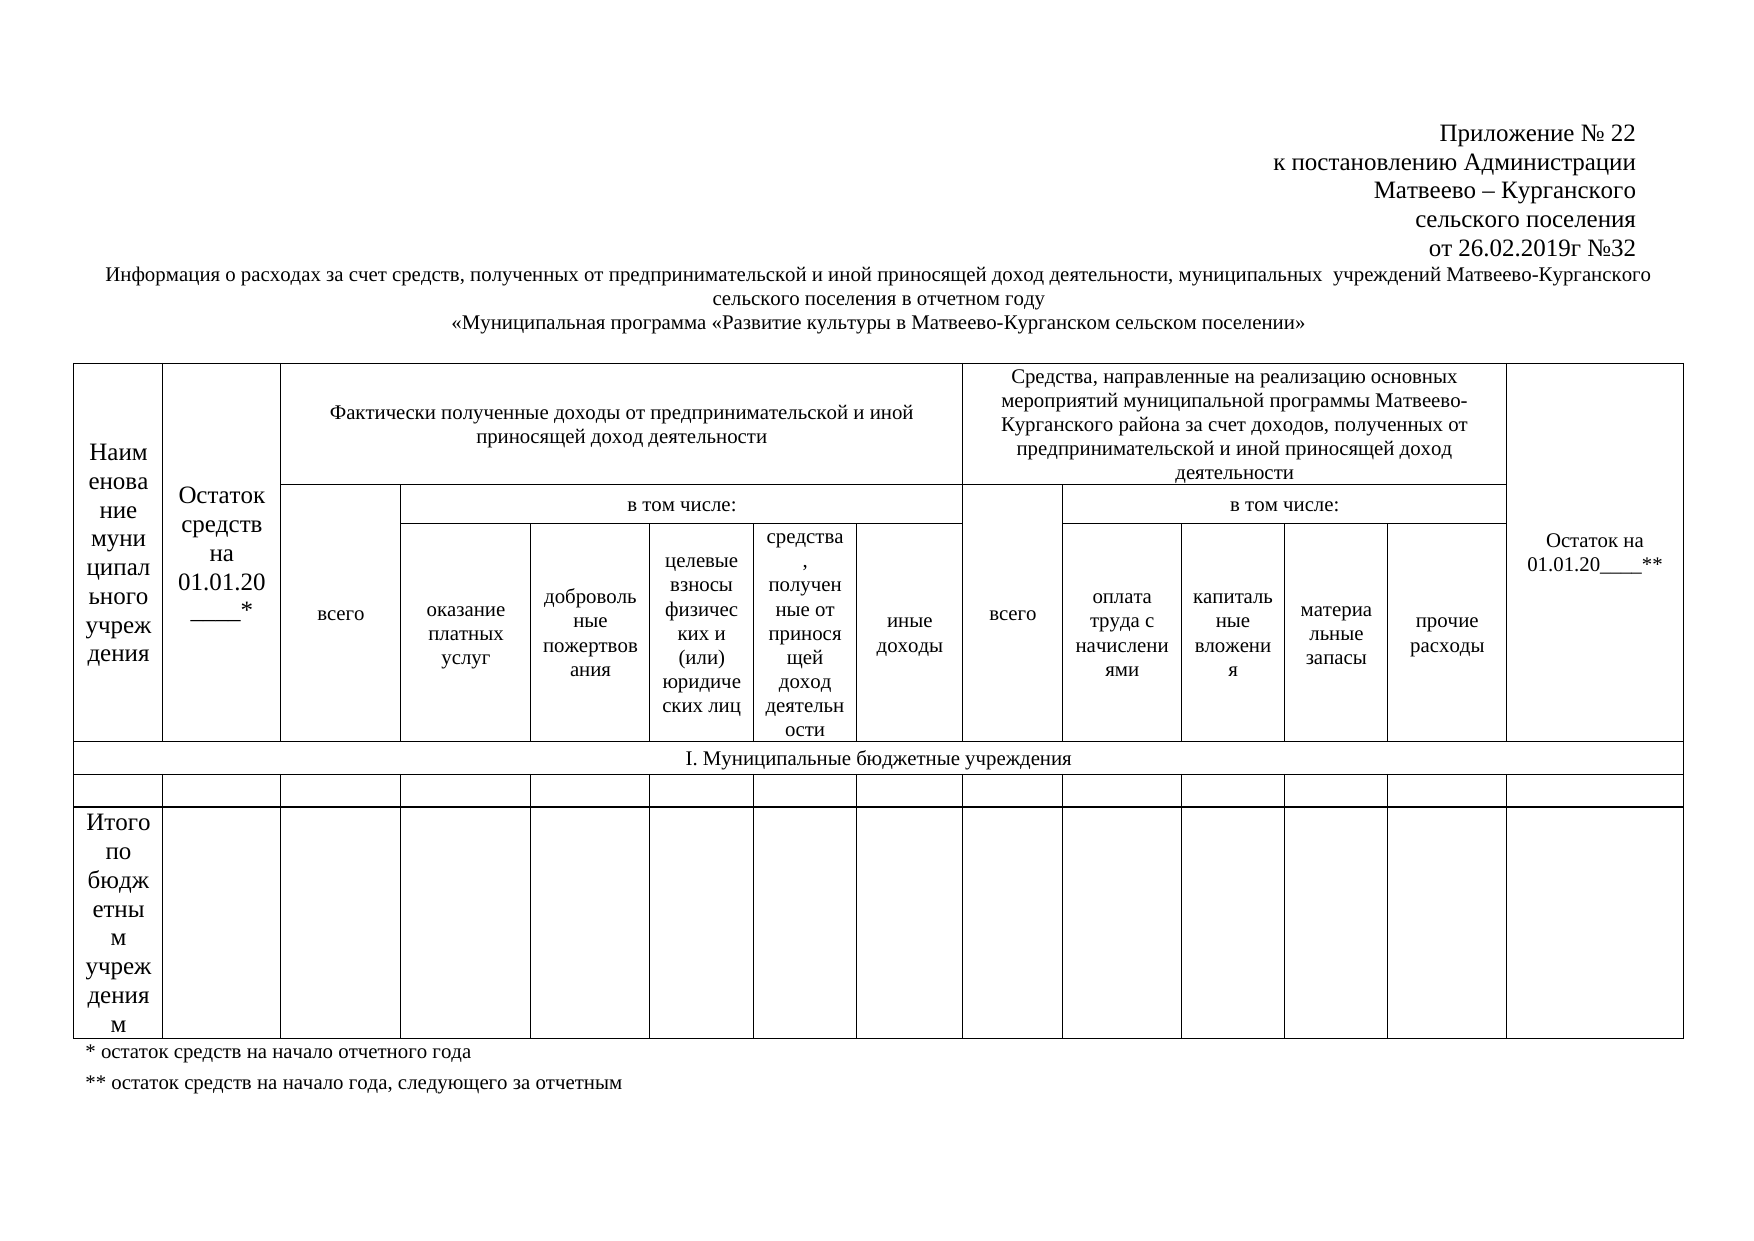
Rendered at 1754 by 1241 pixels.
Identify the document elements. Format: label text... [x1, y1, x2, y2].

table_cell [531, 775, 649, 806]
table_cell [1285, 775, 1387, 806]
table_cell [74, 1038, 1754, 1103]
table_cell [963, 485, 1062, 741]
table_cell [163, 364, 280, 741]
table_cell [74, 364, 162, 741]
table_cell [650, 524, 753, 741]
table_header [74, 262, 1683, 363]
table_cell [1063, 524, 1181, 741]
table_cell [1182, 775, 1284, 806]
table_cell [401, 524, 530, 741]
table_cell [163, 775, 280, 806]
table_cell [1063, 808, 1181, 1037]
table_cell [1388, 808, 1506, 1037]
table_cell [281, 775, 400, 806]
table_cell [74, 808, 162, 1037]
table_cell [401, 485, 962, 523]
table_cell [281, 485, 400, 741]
text к постановлению Администрации [59, 147, 1636, 176]
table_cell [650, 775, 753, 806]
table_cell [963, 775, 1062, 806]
text Приложение № 22 [59, 118, 1636, 147]
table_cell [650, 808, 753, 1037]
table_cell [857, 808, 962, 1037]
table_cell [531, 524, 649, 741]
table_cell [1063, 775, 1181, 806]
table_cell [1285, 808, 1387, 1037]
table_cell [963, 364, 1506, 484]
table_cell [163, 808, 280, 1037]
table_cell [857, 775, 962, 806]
text от 26.02.2019г №32 [59, 233, 1636, 262]
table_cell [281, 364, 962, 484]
text Матвеево – Курганского [59, 176, 1636, 204]
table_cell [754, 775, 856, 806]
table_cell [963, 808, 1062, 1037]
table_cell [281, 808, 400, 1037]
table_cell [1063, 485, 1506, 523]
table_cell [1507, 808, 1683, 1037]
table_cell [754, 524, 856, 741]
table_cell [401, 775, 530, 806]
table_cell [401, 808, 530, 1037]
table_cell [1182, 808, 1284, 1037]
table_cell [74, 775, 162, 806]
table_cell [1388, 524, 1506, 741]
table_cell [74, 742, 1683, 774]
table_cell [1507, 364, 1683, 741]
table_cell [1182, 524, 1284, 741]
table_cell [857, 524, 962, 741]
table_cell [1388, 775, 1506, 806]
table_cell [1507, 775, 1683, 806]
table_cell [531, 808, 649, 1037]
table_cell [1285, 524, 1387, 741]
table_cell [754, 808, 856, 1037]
text сельского поселения [59, 204, 1636, 233]
